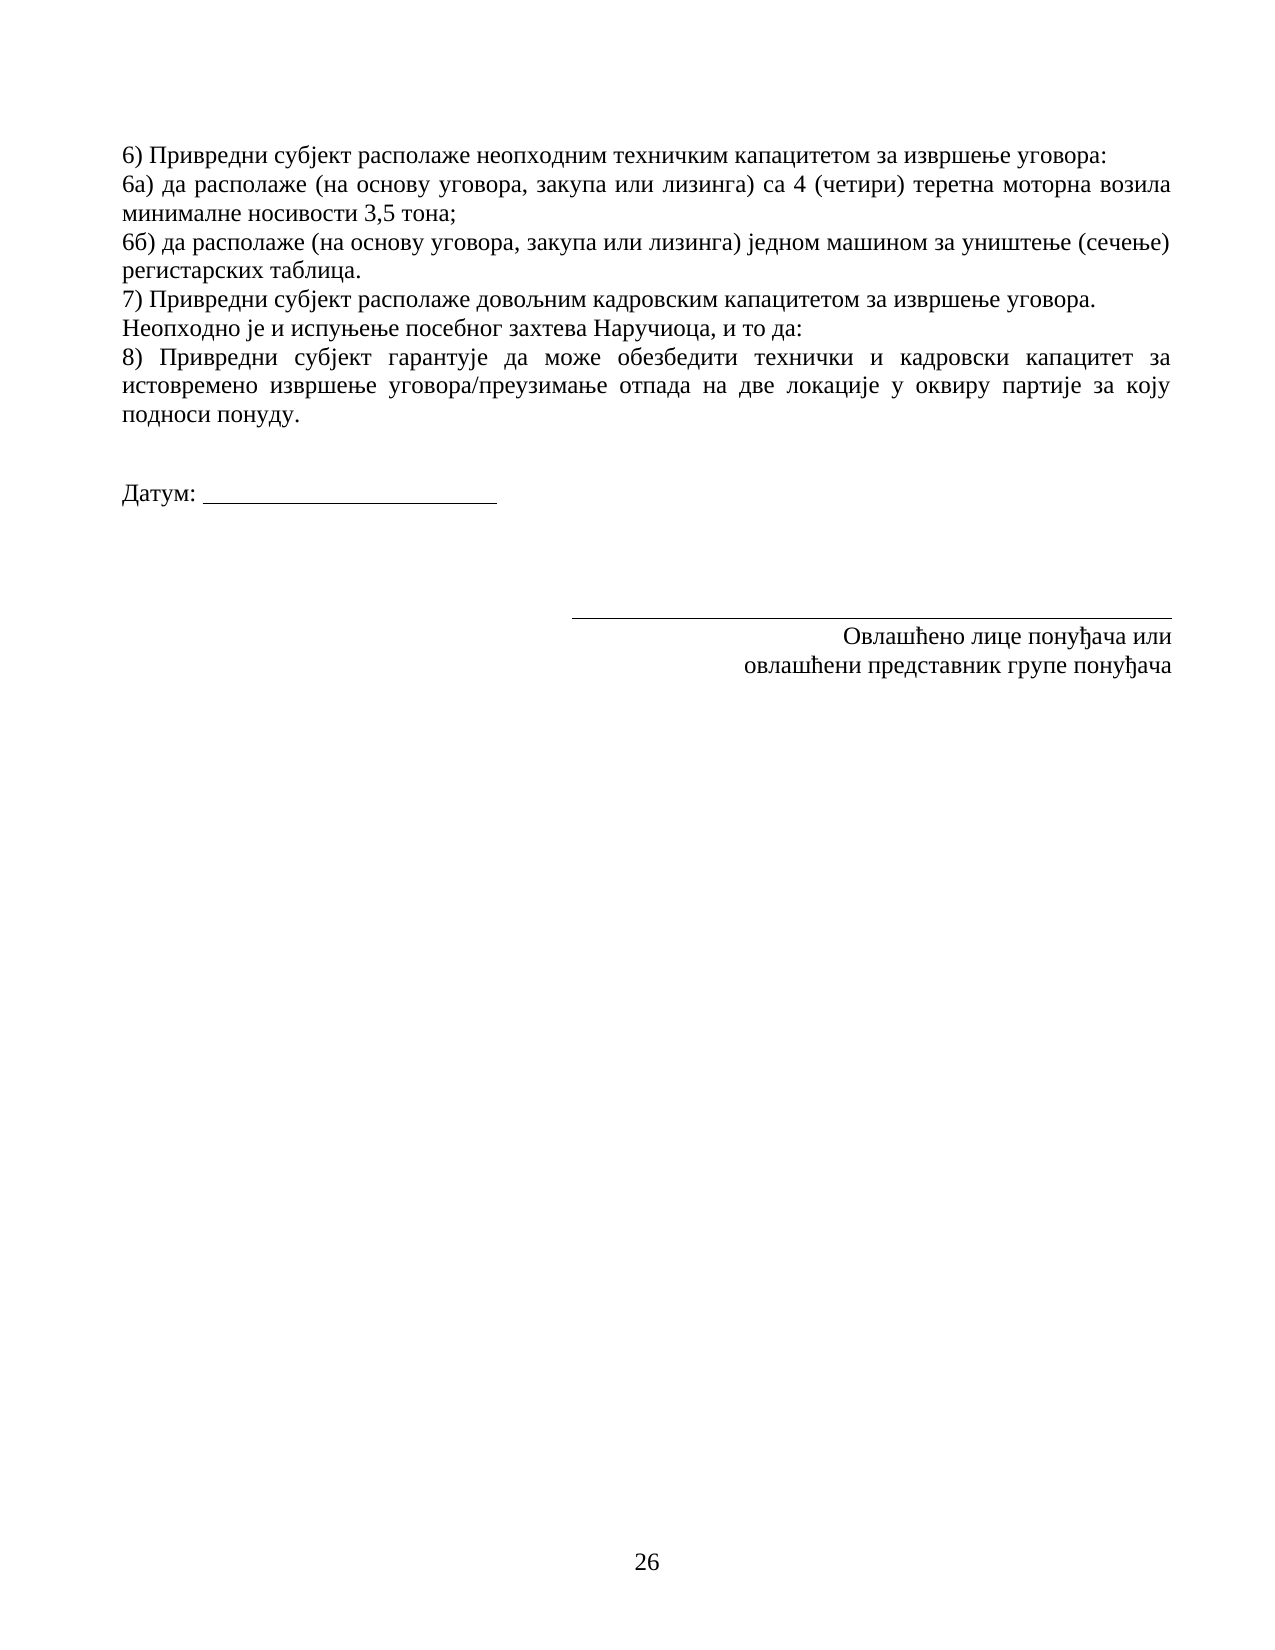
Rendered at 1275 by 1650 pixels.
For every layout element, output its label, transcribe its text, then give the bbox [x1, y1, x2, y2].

text 7) Привредни субјект располаже довољним кадровским капацитетом за извршење уговора. [122, 284, 1172, 313]
text Овлашћено лице понуђача или [122, 621, 1172, 650]
text 6) Привредни субјект располаже неопходним техничким капацитетом за извршење уговора: [122, 141, 1172, 169]
text 8) Привредни субјект гарантује да може обезбедити технички и кадровски капацитет за истовремено извршење уговора/преузимање отпада на две локације у оквиру партије за коју подноси понуду. [122, 342, 1172, 428]
text овлашћени представник групе понуђача [122, 650, 1172, 679]
text Датум: [122, 478, 1172, 506]
text Неопходно је и испуњење посебног захтева Наручиоца, и то да: [122, 313, 1172, 342]
text 6б) да располаже (на основу уговора, закупа или лизинга) једном машином за уништење (сечење) регистарских таблица. [122, 227, 1172, 284]
text 6а) да располаже (на основу уговора, закупа или лизинга) са 4 (четири) теретна моторна возила минималне носивости 3,5 тона; [122, 169, 1172, 227]
